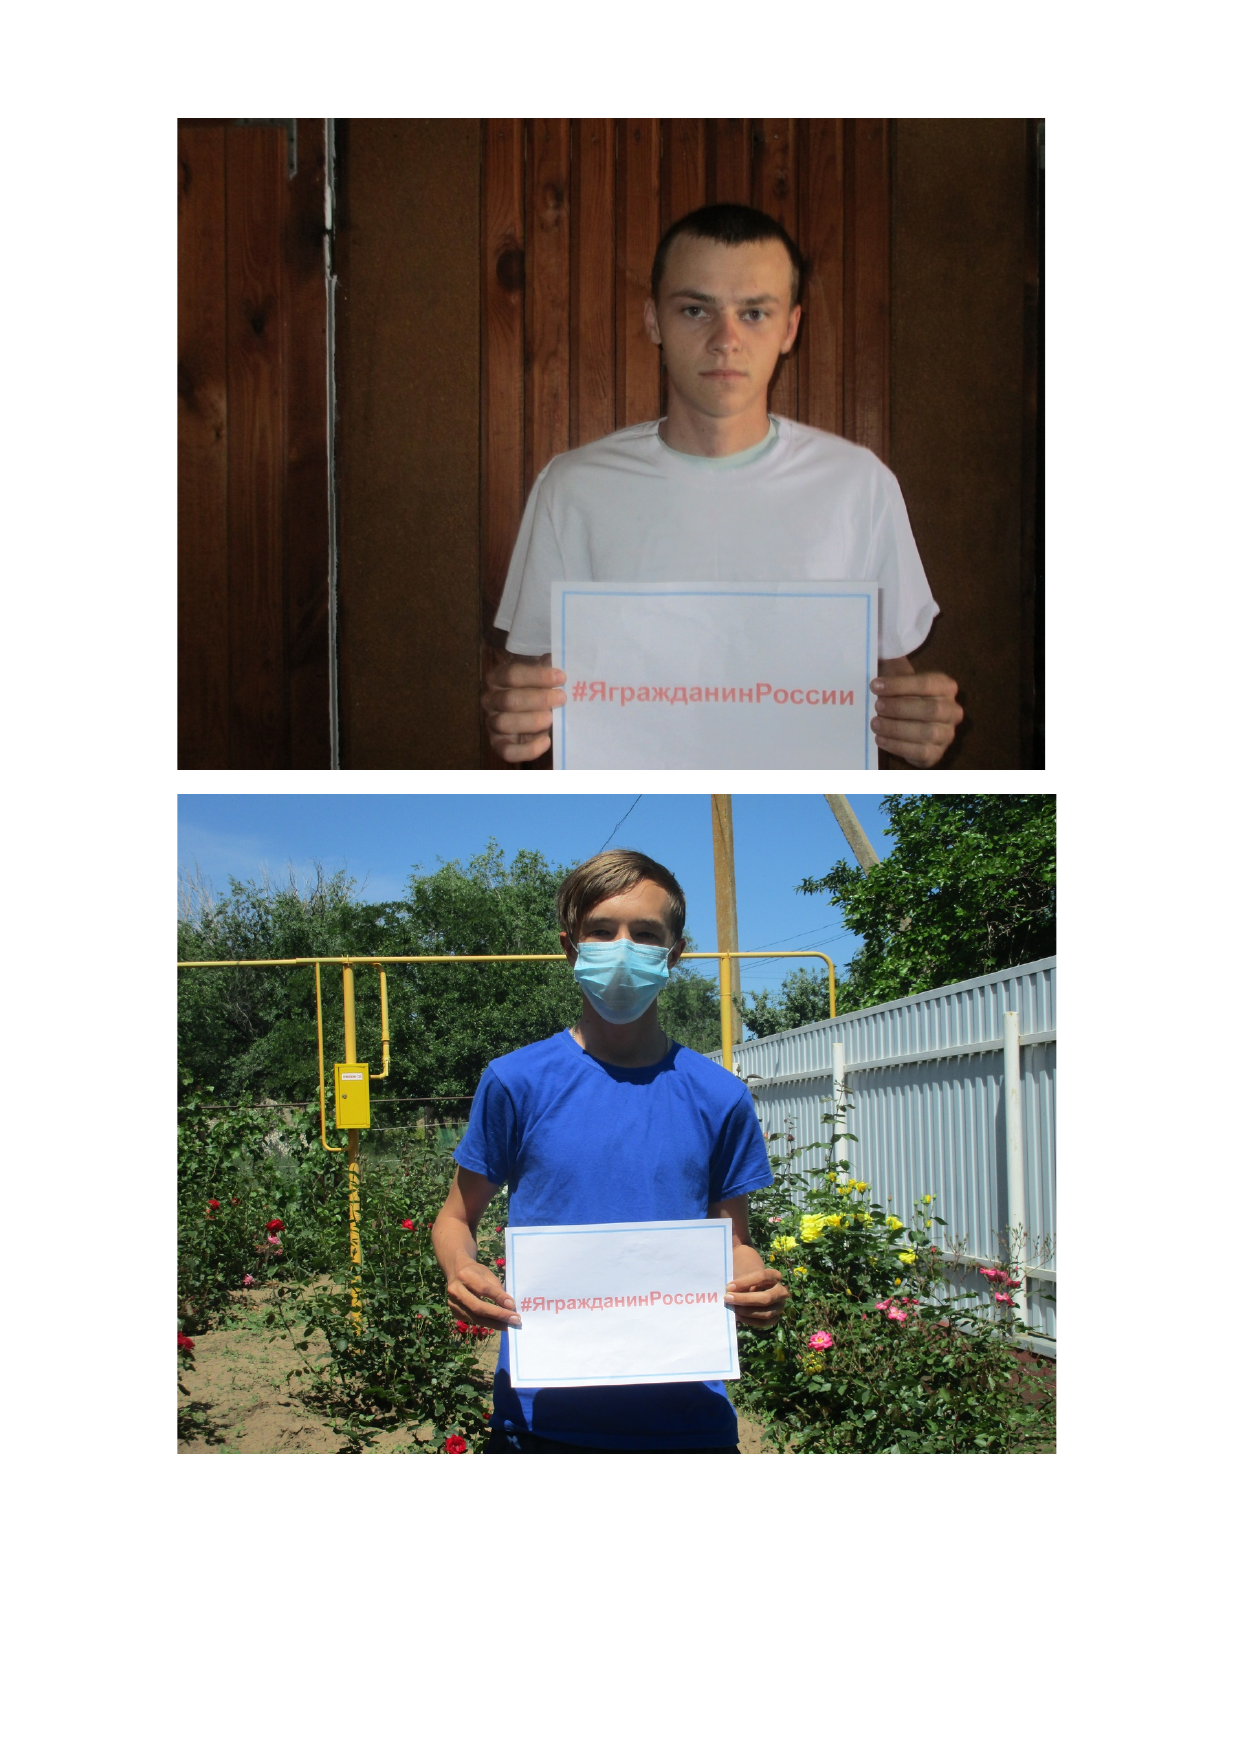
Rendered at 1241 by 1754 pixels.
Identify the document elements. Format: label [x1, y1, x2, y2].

picture [177, 794, 1057, 1454]
picture [177, 118, 1046, 770]
